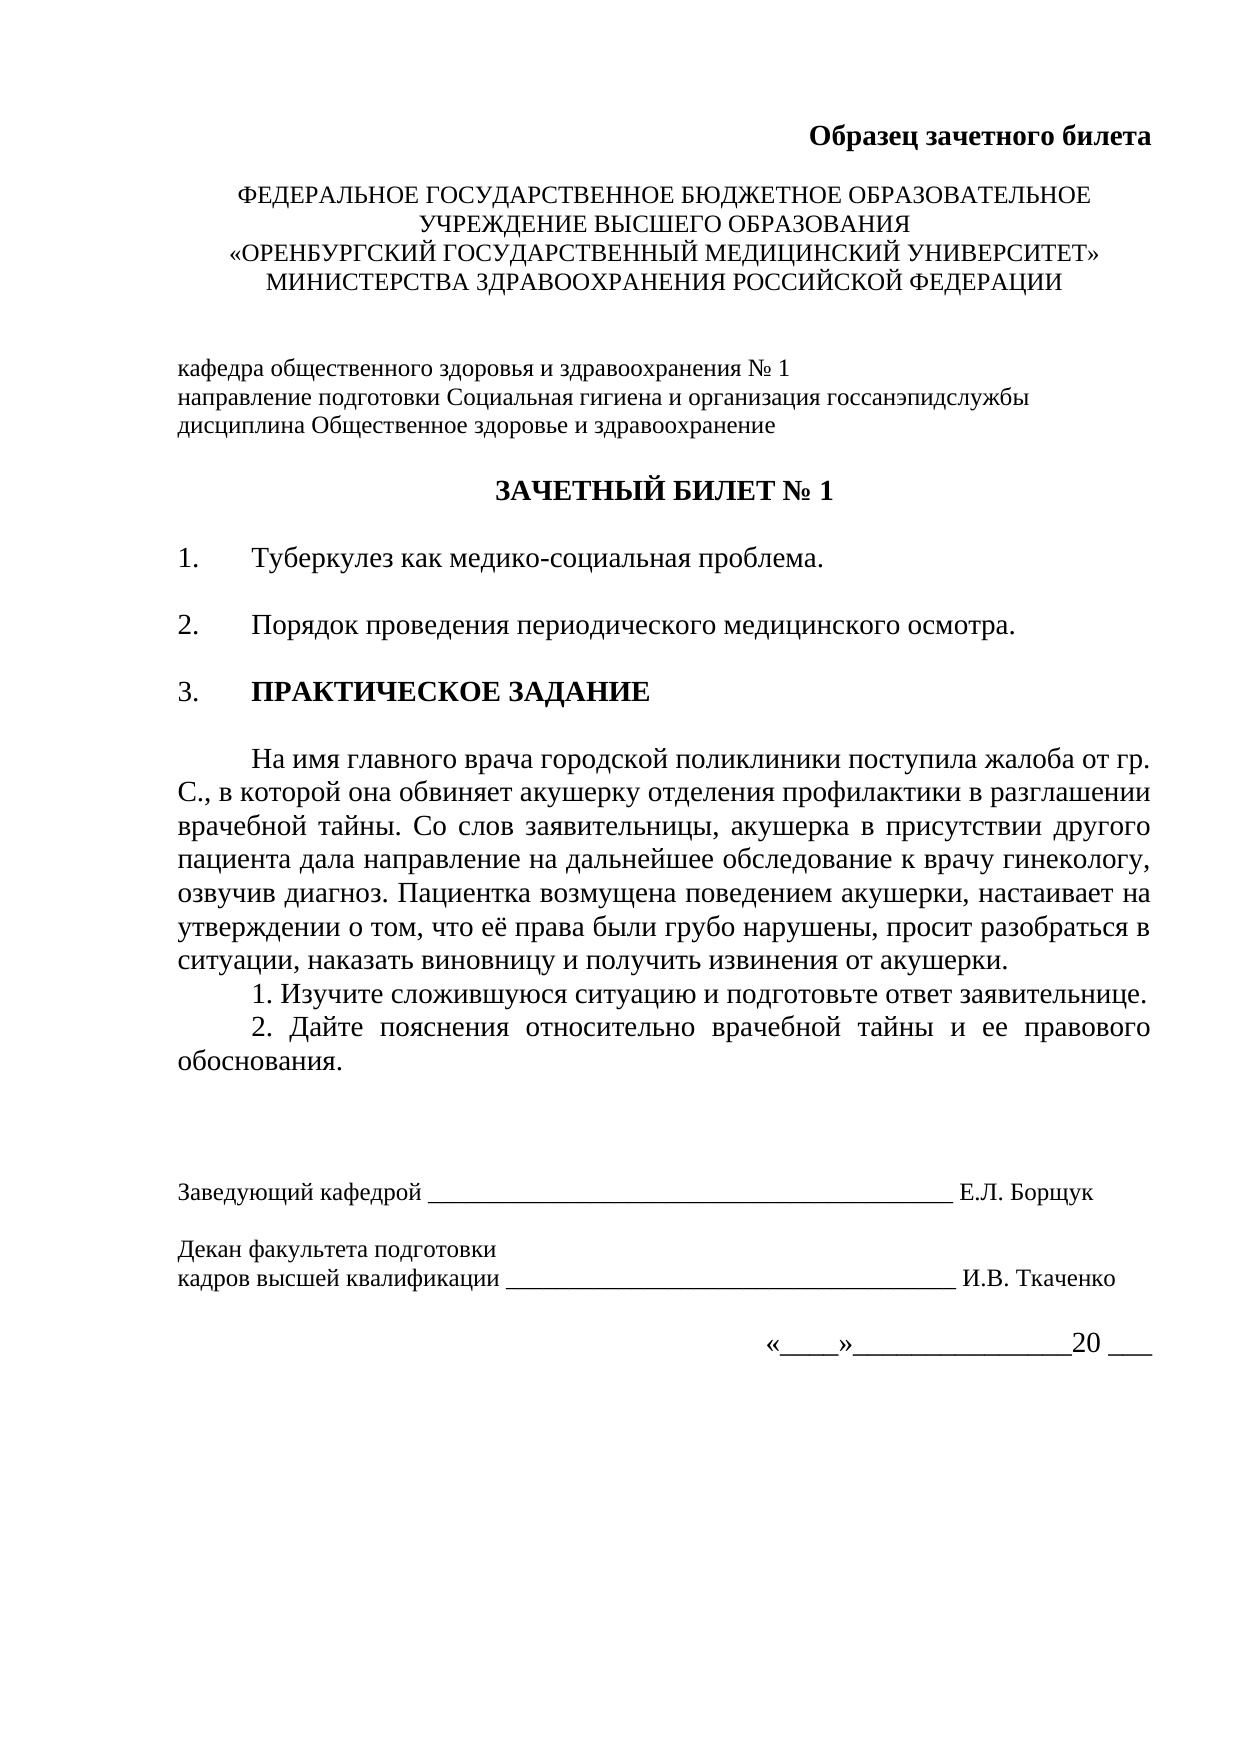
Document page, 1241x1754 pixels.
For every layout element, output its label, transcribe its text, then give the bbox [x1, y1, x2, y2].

text Декан факультета подготовки [177, 1234, 1152, 1263]
text «____»_______________20 ___ [177, 1326, 1152, 1359]
text На имя главного врача городской поликлиники поступила жалоба от гр. С., в которой она обвиняет акушерку отделения профилактики в разглашении врачебной тайны. Со слов заявительницы, акушерка в присутствии другого пациента дала направление на дальнейшее обследование к врачу гинекологу, озвучив диагноз. Пациентка возмущена поведением акушерки, настаивает на утверждении о том, что её права были грубо нарушены, просит разобраться в ситуации, наказать виновницу и получить извинения от акушерки. [177, 741, 1152, 976]
list Туберкулез как медико-социальная проблема. [177, 540, 1152, 573]
text Заведующий кафедрой __________________________________________ Е.Л. Борщук [177, 1177, 1152, 1206]
text 2. Дайте пояснения относительно врачебной тайны и ее правового обоснования. [177, 1009, 1152, 1076]
list ПРАКТИЧЕСКОЕ ЗАДАНИЕ [177, 674, 1152, 707]
list Порядок проведения периодического медицинского осмотра. [177, 607, 1152, 640]
text ФЕДЕРАЛЬНОЕ ГОСУДАРСТВЕННОЕ БЮДЖЕТНОЕ ОБРАЗОВАТЕЛЬНОЕ УЧРЕЖДЕНИЕ ВЫСШЕГО ОБРАЗОВАНИЯ [177, 180, 1152, 238]
text дисциплина Общественное здоровье и здравоохранение [177, 410, 1152, 439]
list Образец зачетного билета [177, 118, 1152, 152]
text направление подготовки Социальная гигиена и организация госсанэпидслужбы [177, 382, 1152, 410]
text 1. Изучите сложившуюся ситуацию и подготовьте ответ заявительнице. [177, 976, 1152, 1009]
text ЗАЧЕТНЫЙ БИЛЕТ № 1 [177, 473, 1152, 506]
text кадров высшей квалификации ____________________________________ И.В. Ткаченко [177, 1263, 1152, 1292]
text «ОРЕНБУРГСКИЙ ГОСУДАРСТВЕННЫЙ МЕДИЦИНСКИЙ УНИВЕРСИТЕТ» МИНИСТЕРСТВА ЗДРАВООХРАНЕНИЯ РОССИЙСКОЙ ФЕДЕРАЦИИ [177, 238, 1152, 295]
text кафедра общественного здоровья и здравоохранения № 1 [177, 353, 1152, 382]
